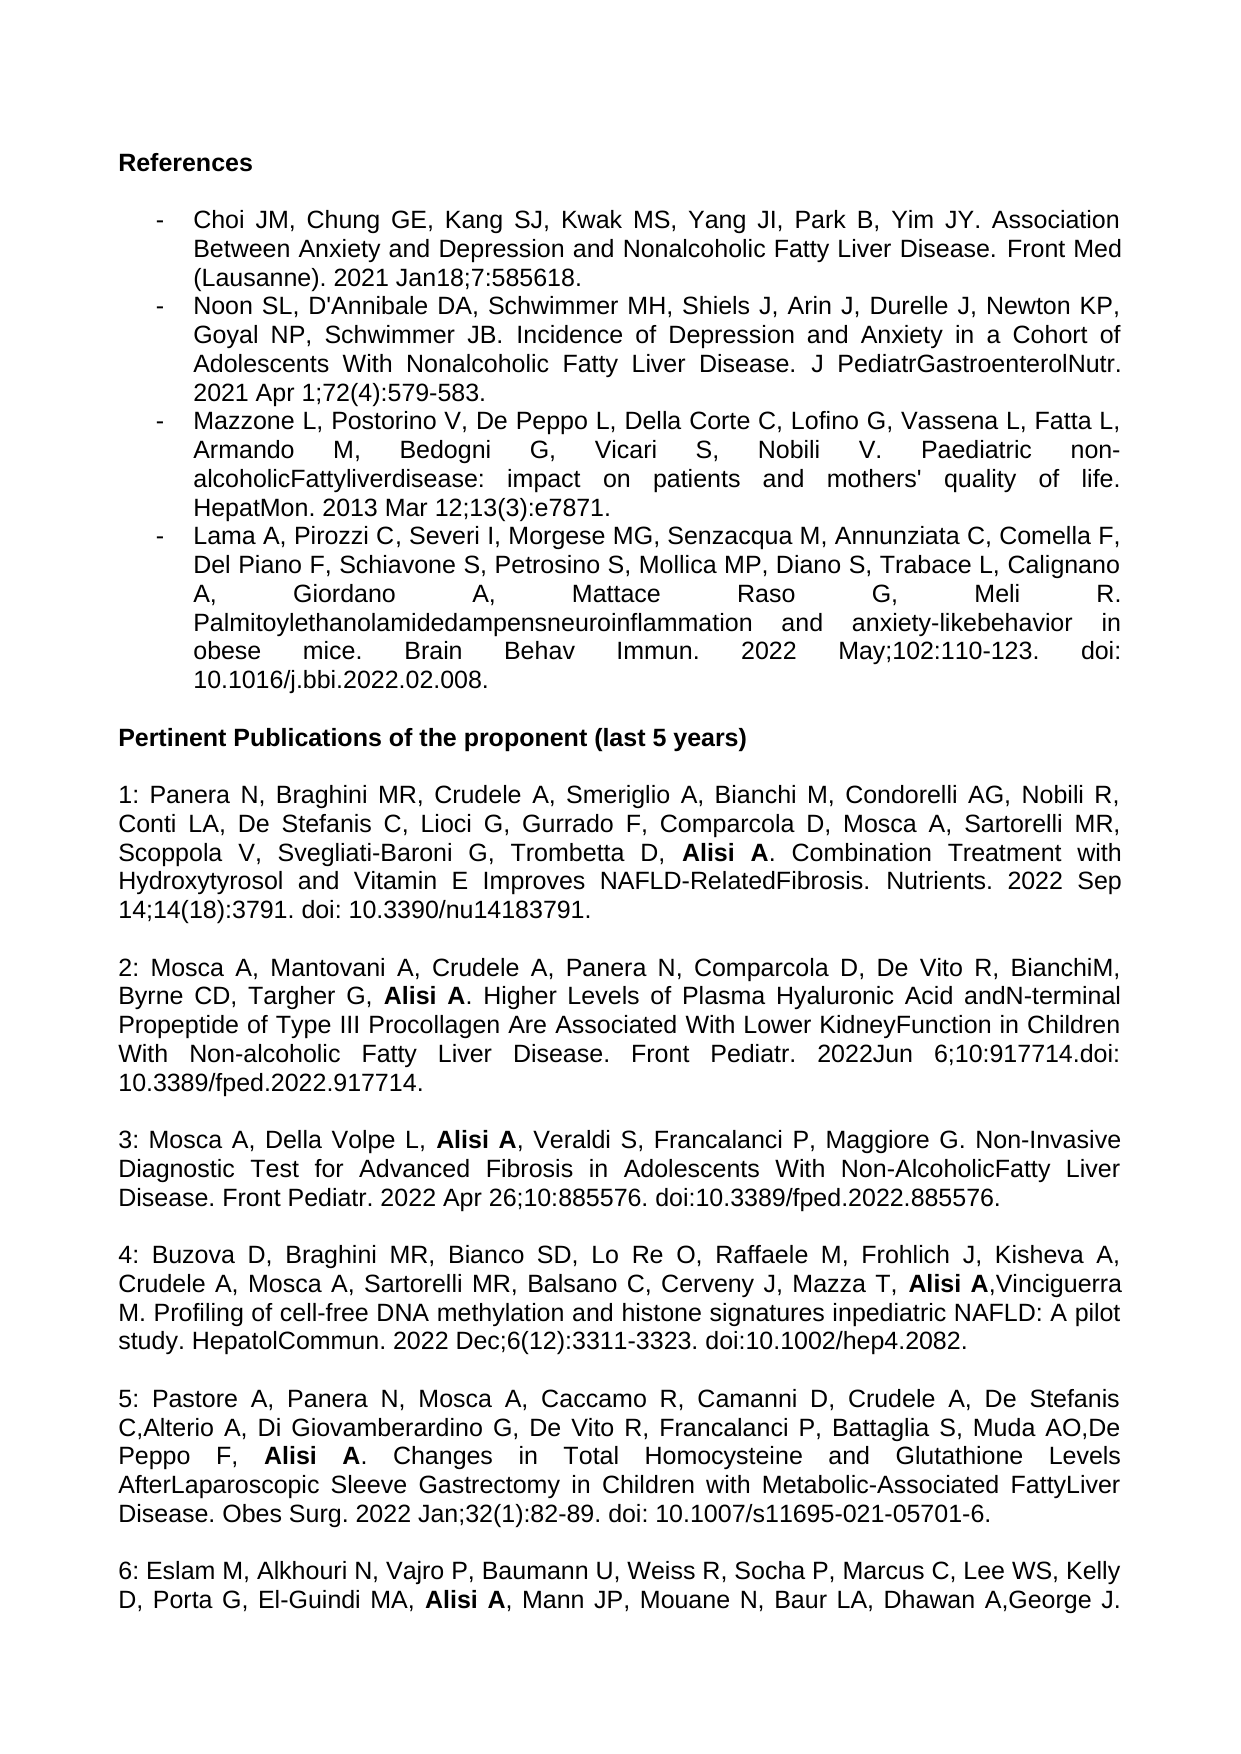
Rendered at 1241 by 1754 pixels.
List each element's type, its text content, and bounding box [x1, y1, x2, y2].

text 4: Buzova D, Braghini MR, Bianco SD, Lo Re O, Raffaele M, Frohlich J, Kisheva A, Crudele A, Mosca A, Sartorelli MR, Balsano C, Cerveny J, Mazza T, Alisi A,Vinciguerra M. Profiling of cell-free DNA methylation and histone signatures inpediatric NAFLD: A pilot study. HepatolCommun. 2022 Dec;6(12):3311-3323. doi:10.1002/hep4.2082. [118, 1240, 1122, 1355]
list Mazzone L, Postorino V, De Peppo L, Della Corte C, Lofino G, Vassena L, Fatta L, Armando M, Bedogni G, Vicari S, Nobili V. Paediatric non-alcoholicFattyliverdisease: impact on patients and mothers' quality of life. HepatMon. 2013 Mar 12;13(3):e7871. [156, 406, 1122, 521]
text 1: Panera N, Braghini MR, Crudele A, Smeriglio A, Bianchi M, Condorelli AG, Nobili R, Conti LA, De Stefanis C, Lioci G, Gurrado F, Comparcola D, Mosca A, Sartorelli MR, Scoppola V, Svegliati-Baroni G, Trombetta D, Alisi A. Combination Treatment with Hydroxytyrosol and Vitamin E Improves NAFLD-RelatedFibrosis. Nutrients. 2022 Sep 14;14(18):3791. doi: 10.3390/nu14183791. [118, 780, 1122, 924]
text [118, 1556, 1122, 1614]
text 5: Pastore A, Panera N, Mosca A, Caccamo R, Camanni D, Crudele A, De Stefanis C,Alterio A, Di Giovamberardino G, De Vito R, Francalanci P, Battaglia S, Muda AO,De Peppo F, Alisi A. Changes in Total Homocysteine and Glutathione Levels AfterLaparoscopic Sleeve Gastrectomy in Children with Metabolic-Associated FattyLiver Disease. Obes Surg. 2022 Jan;32(1):82-89. doi: 10.1007/s11695-021-05701-6. [118, 1384, 1122, 1528]
text Pertinent Publications of the proponent (last 5 years) [118, 723, 1122, 751]
text References [118, 148, 1122, 176]
list Lama A, Pirozzi C, Severi I, Morgese MG, Senzacqua M, Annunziata C, Comella F, Del Piano F, Schiavone S, Petrosino S, Mollica MP, Diano S, Trabace L, Calignano A, Giordano A, Mattace Raso G, Meli R. Palmitoylethanolamidedampensneuroinflammation and anxiety-likebehavior in obese mice. Brain Behav Immun. 2022 May;102:110-123. doi: 10.1016/j.bbi.2022.02.008. [156, 521, 1122, 694]
list Noon SL, D'Annibale DA, Schwimmer MH, Shiels J, Arin J, Durelle J, Newton KP, Goyal NP, Schwimmer JB. Incidence of Depression and Anxiety in a Cohort of Adolescents With Nonalcoholic Fatty Liver Disease. J PediatrGastroenterolNutr. 2021 Apr 1;72(4):579-583. [156, 291, 1122, 406]
text 3: Mosca A, Della Volpe L, Alisi A, Veraldi S, Francalanci P, Maggiore G. Non-Invasive Diagnostic Test for Advanced Fibrosis in Adolescents With Non-AlcoholicFatty Liver Disease. Front Pediatr. 2022 Apr 26;10:885576. doi:10.3389/fped.2022.885576. [118, 1125, 1122, 1211]
list Choi JM, Chung GE, Kang SJ, Kwak MS, Yang JI, Park B, Yim JY. Association Between Anxiety and Depression and Nonalcoholic Fatty Liver Disease. Front Med (Lausanne). 2021 Jan18;7:585618. [156, 205, 1122, 291]
text 2: Mosca A, Mantovani A, Crudele A, Panera N, Comparcola D, De Vito R, BianchiM, Byrne CD, Targher G, Alisi A. Higher Levels of Plasma Hyaluronic Acid andN-terminal Propeptide of Type III Procollagen Are Associated With Lower KidneyFunction in Children With Non-alcoholic Fatty Liver Disease. Front Pediatr. 2022Jun 6;10:917714.doi: 10.3389/fped.2022.917714. [118, 953, 1122, 1096]
